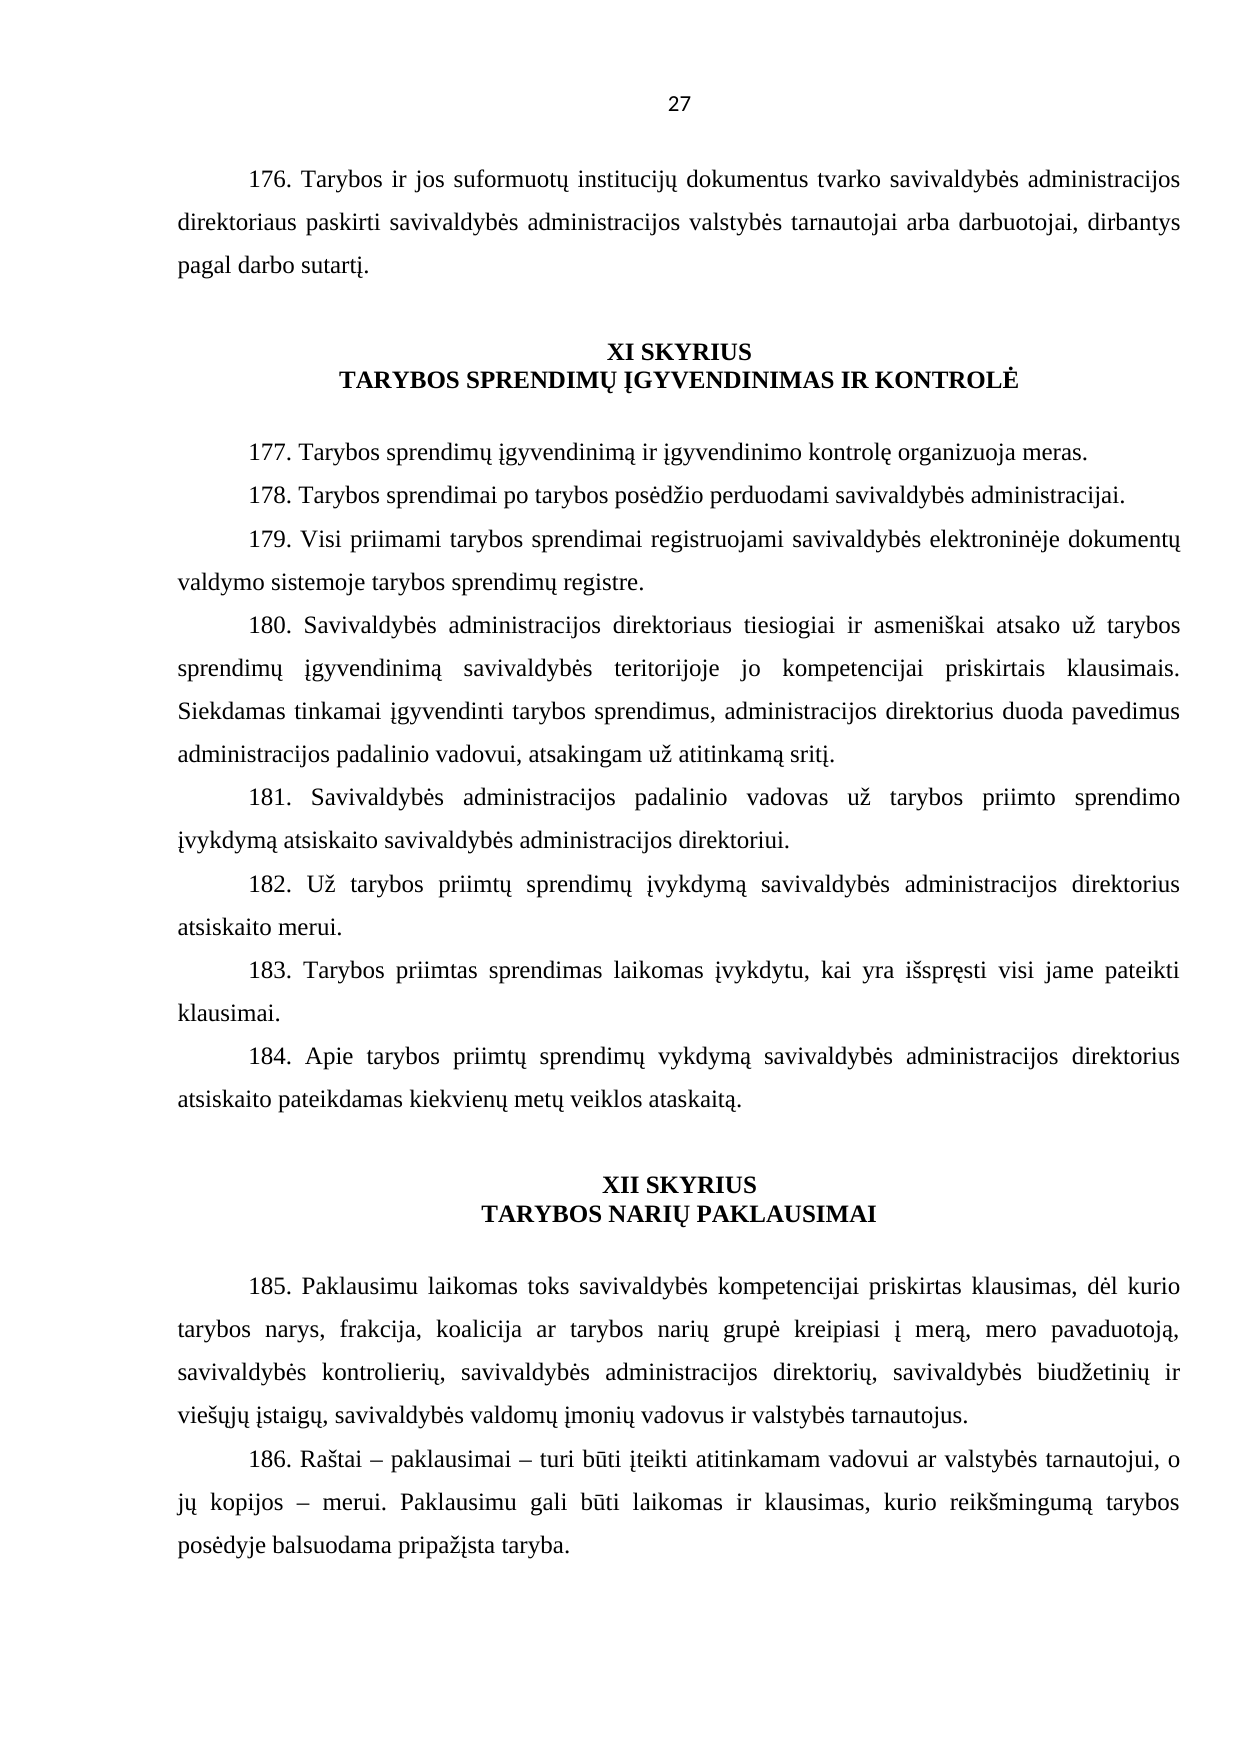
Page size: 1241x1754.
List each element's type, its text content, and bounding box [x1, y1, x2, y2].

text 179. Visi priimami tarybos sprendimai registruojami savivaldybės elektroninėje dokumentų valdymo sistemoje tarybos sprendimų registre. [177, 524, 1181, 596]
text TARYBOS NARIŲ PAKLAUSIMAI [177, 1199, 1181, 1228]
text 176. Tarybos ir jos suformuotų institucijų dokumentus tvarko savivaldybės administracijos direktoriaus paskirti savivaldybės administracijos valstybės tarnautojai arba darbuotojai, dirbantys pagal darbo sutartį. [177, 164, 1181, 279]
text 178. Tarybos sprendimai po tarybos posėdžio perduodami savivaldybės administracijai. [177, 481, 1181, 509]
text 177. Tarybos sprendimų įgyvendinimą ir įgyvendinimo kontrolę organizuoja meras. [177, 437, 1181, 466]
text 185. Paklausimu laikomas toks savivaldybės kompetencijai priskirtas klausimas, dėl kurio tarybos narys, frakcija, koalicija ar tarybos narių grupė kreipiasi į merą, mero pavaduotoją, savivaldybės kontrolierių, savivaldybės administracijos direktorių, savivaldybės biudžetinių ir viešųjų įstaigų, savivaldybės valdomų įmonių vadovus ir valstybės tarnautojus. [177, 1271, 1181, 1429]
text TARYBOS SPRENDIMŲ ĮGYVENDINIMAS IR KONTROLĖ [177, 366, 1181, 394]
text 186. Raštai – paklausimai – turi būti įteikti atitinkamam vadovui ar valstybės tarnautojui, o jų kopijos – merui. Paklausimu gali būti laikomas ir klausimas, kurio reikšmingumą tarybos posėdyje balsuodama pripažįsta taryba. [177, 1444, 1181, 1559]
text XI SKYRIUS [177, 337, 1181, 366]
text 184. Apie tarybos priimtų sprendimų vykdymą savivaldybės administracijos direktorius atsiskaito pateikdamas kiekvienų metų veiklos ataskaitą. [177, 1041, 1181, 1113]
text 183. Tarybos priimtas sprendimas laikomas įvykdytu, kai yra išspręsti visi jame pateikti klausimai. [177, 955, 1181, 1027]
text 180. Savivaldybės administracijos direktoriaus tiesiogiai ir asmeniškai atsako už tarybos sprendimų įgyvendinimą savivaldybės teritorijoje jo kompetencijai priskirtais klausimais. Siekdamas tinkamai įgyvendinti tarybos sprendimus, administracijos direktorius duoda pavedimus administracijos padalinio vadovui, atsakingam už atitinkamą sritį. [177, 610, 1181, 768]
text 181. Savivaldybės administracijos padalinio vadovas už tarybos priimto sprendimo įvykdymą atsiskaito savivaldybės administracijos direktoriui. [177, 782, 1181, 854]
text 182. Už tarybos priimtų sprendimų įvykdymą savivaldybės administracijos direktorius atsiskaito merui. [177, 869, 1181, 941]
text XII SKYRIUS [177, 1171, 1181, 1199]
